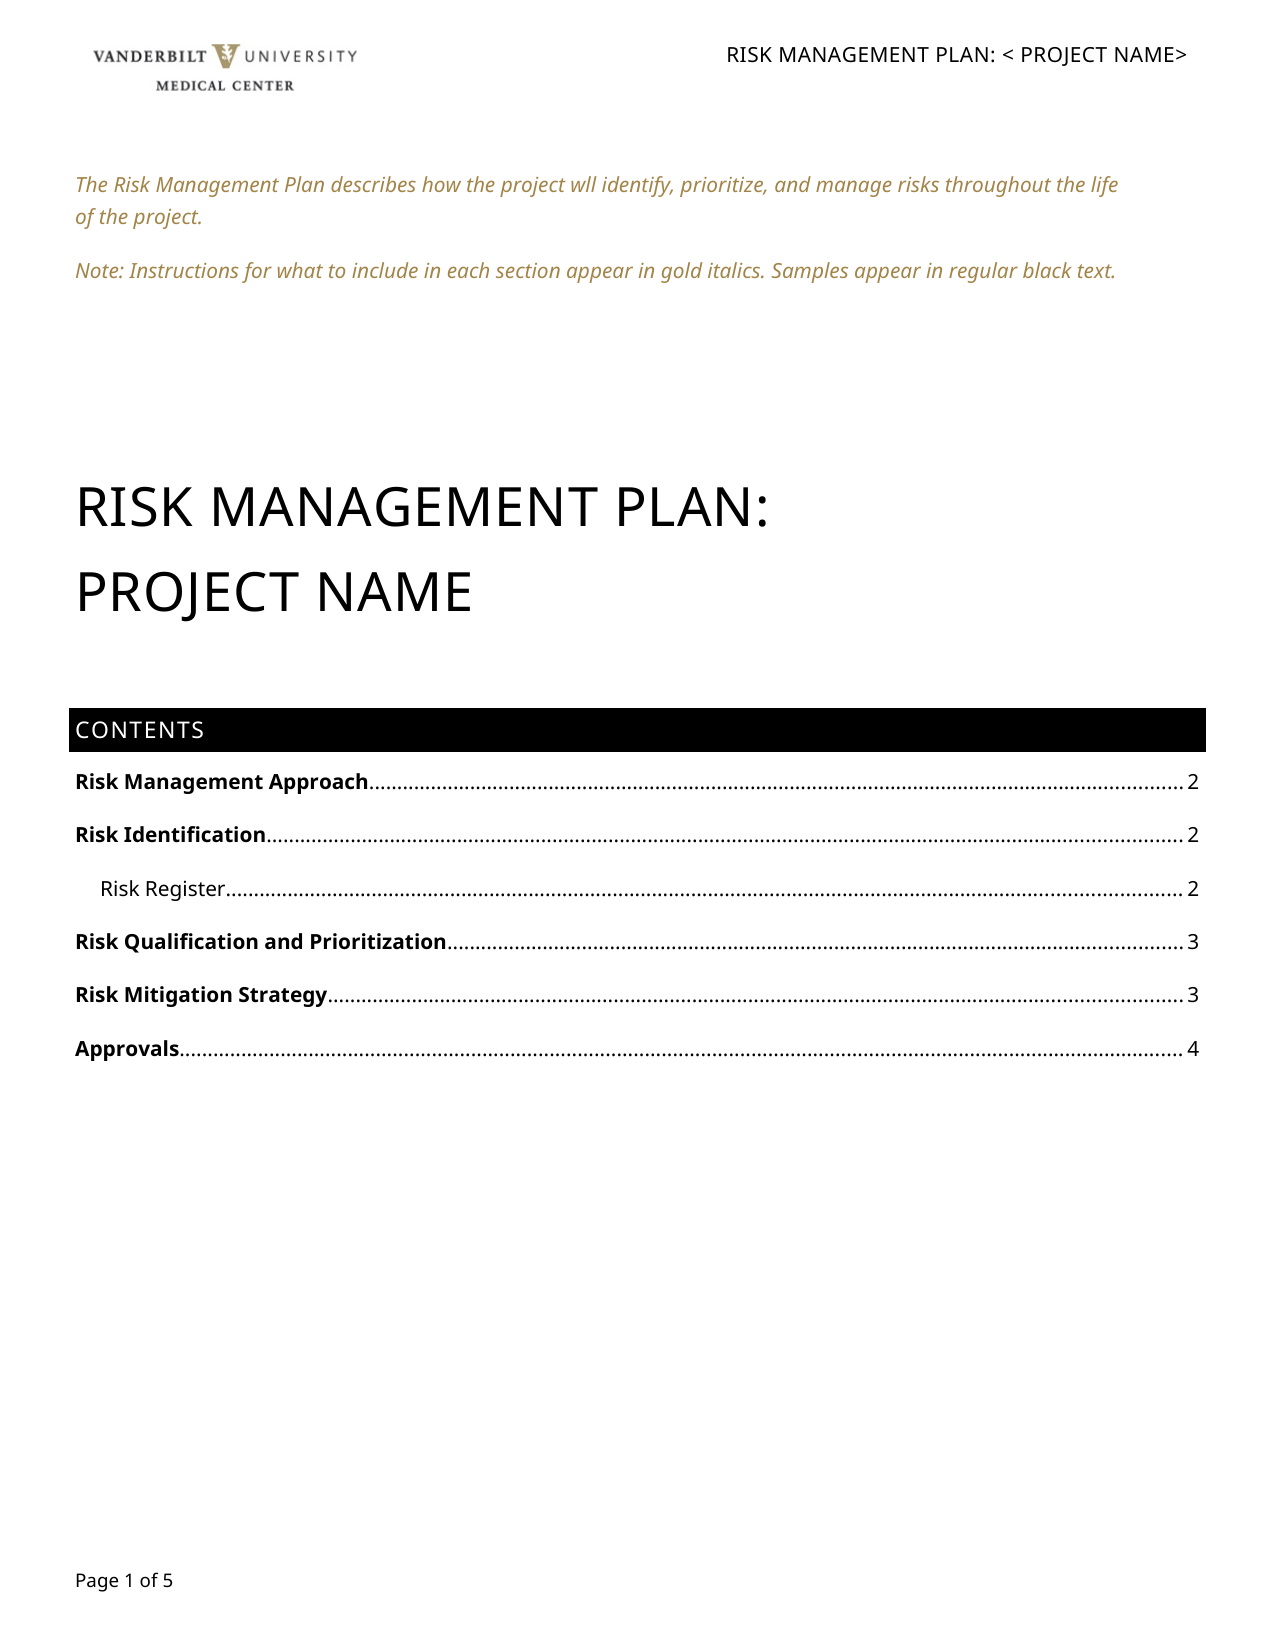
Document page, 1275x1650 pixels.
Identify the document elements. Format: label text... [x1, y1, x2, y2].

title risk management plan: [75, 468, 1200, 542]
text The Risk Management Plan describes how the project wll identify, prioritize, and manage risks throughout the life of the project. [75, 170, 1140, 231]
title Project name [75, 553, 1200, 627]
picture [55, 36, 393, 105]
text Note: Instructions for what to include in each section appear in gold italics. Samples appear in regular black text. [75, 256, 1140, 284]
